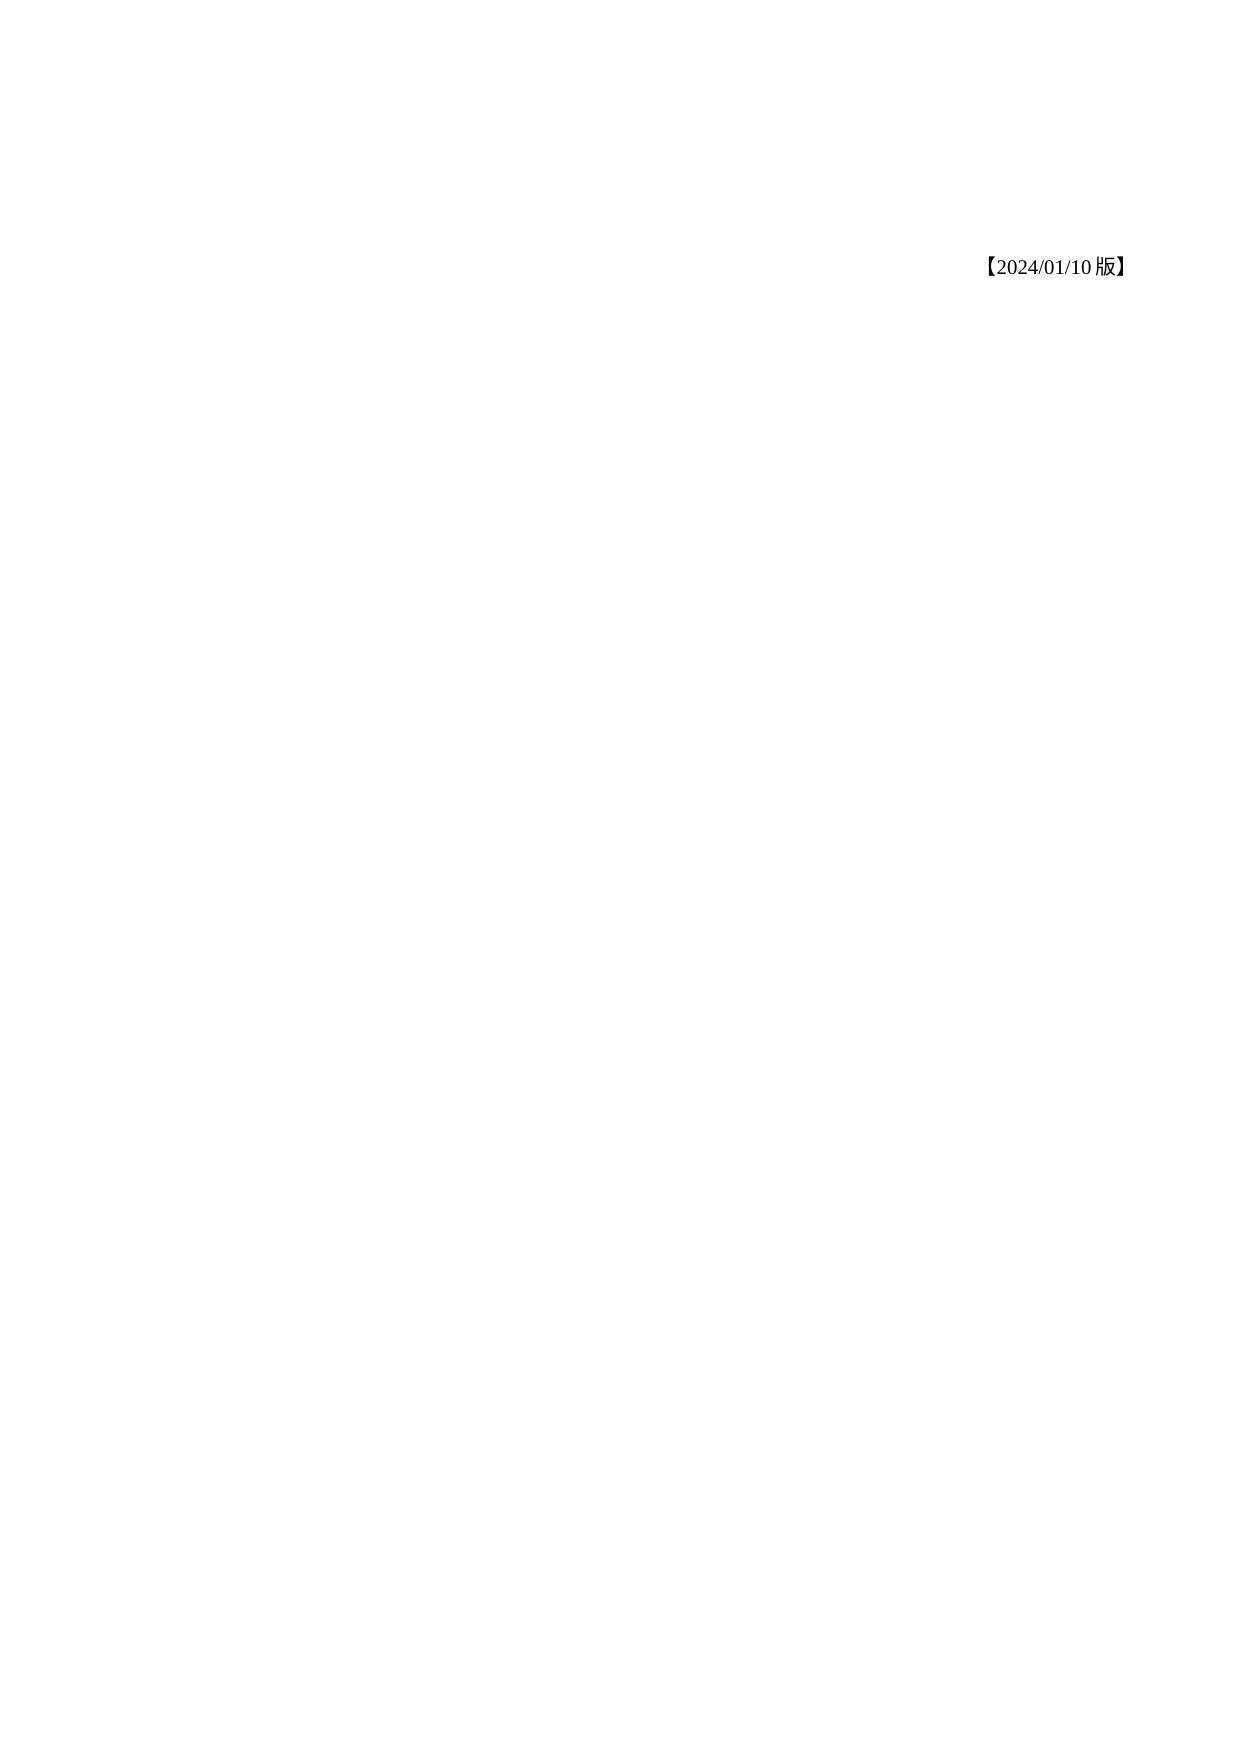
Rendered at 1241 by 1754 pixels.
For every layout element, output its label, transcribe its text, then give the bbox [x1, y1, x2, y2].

text 【2024/01/10版】 [89, 247, 1137, 284]
